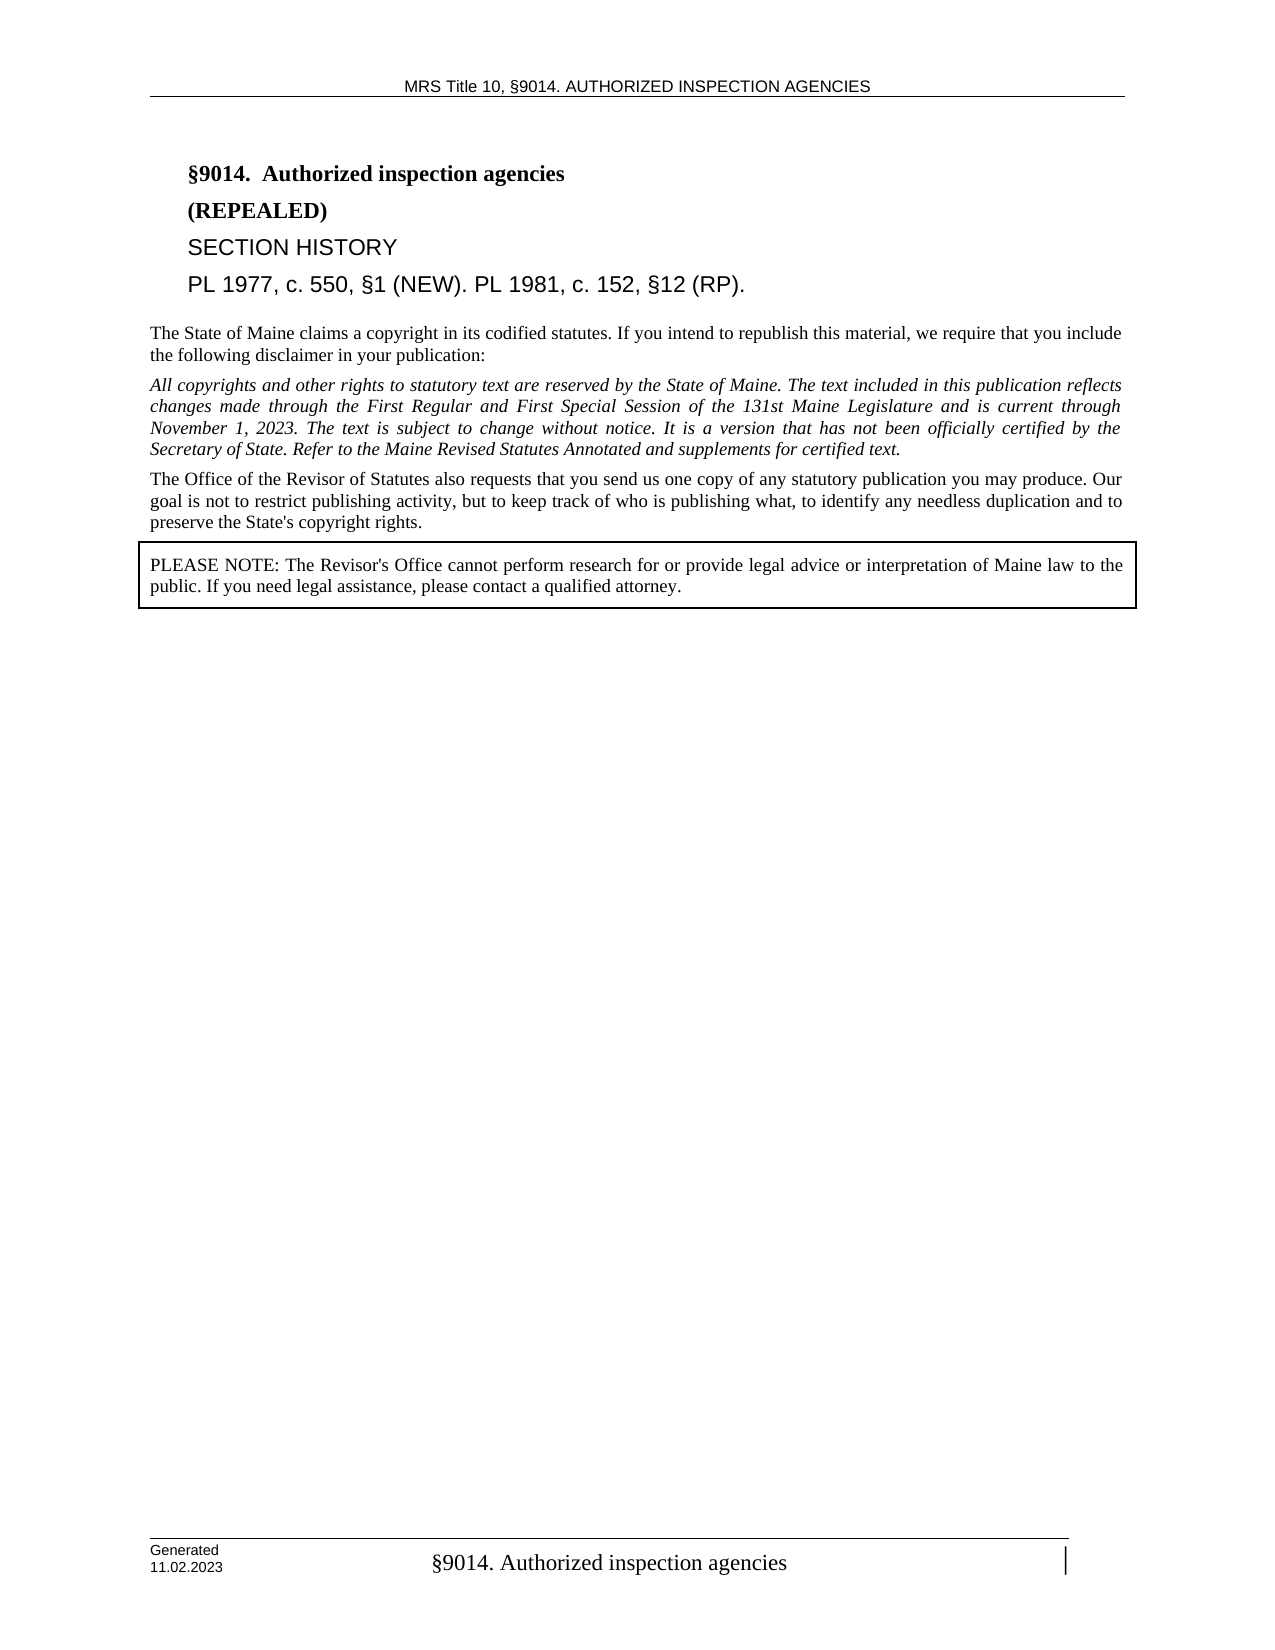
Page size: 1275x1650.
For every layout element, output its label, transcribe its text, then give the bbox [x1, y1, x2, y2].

text SECTION HISTORY [187, 234, 1125, 260]
text All copyrights and other rights to statutory text are reserved by the State of Maine. The text included in this publication reflects changes made through the First Regular and First Special Session of the 131st Maine Legislature and is current through November 1, 2023 . The text is subject to change without notice. It is a version that has not been officially certified by the Secretary of State. Refer to the Maine Revised Statutes Annotated and supplements for certified text. [150, 373, 1125, 460]
text §9014. Authorized inspection agencies [187, 160, 1125, 187]
text PL 1977, c. 550, §1 (NEW). PL 1981, c. 152, §12 (RP). [187, 271, 1125, 297]
text The State of Maine claims a copyright in its codified statutes. If you intend to republish this material, we require that you include the following disclaimer in your publication: [150, 322, 1125, 365]
text The Office of the Revisor of Statutes also requests that you send us one copy of any statutory publication you may produce. Our goal is not to restrict publishing activity, but to keep track of who is publishing what, to identify any needless duplication and to preserve the State's copyright rights. [150, 468, 1125, 533]
text PLEASE NOTE: The Revisor's Office cannot perform research for or provide legal advice or interpretation of Maine law to the public. If you need legal assistance, please contact a qualified attorney. [140, 543, 1135, 607]
text (REPEALED) [187, 197, 1125, 223]
